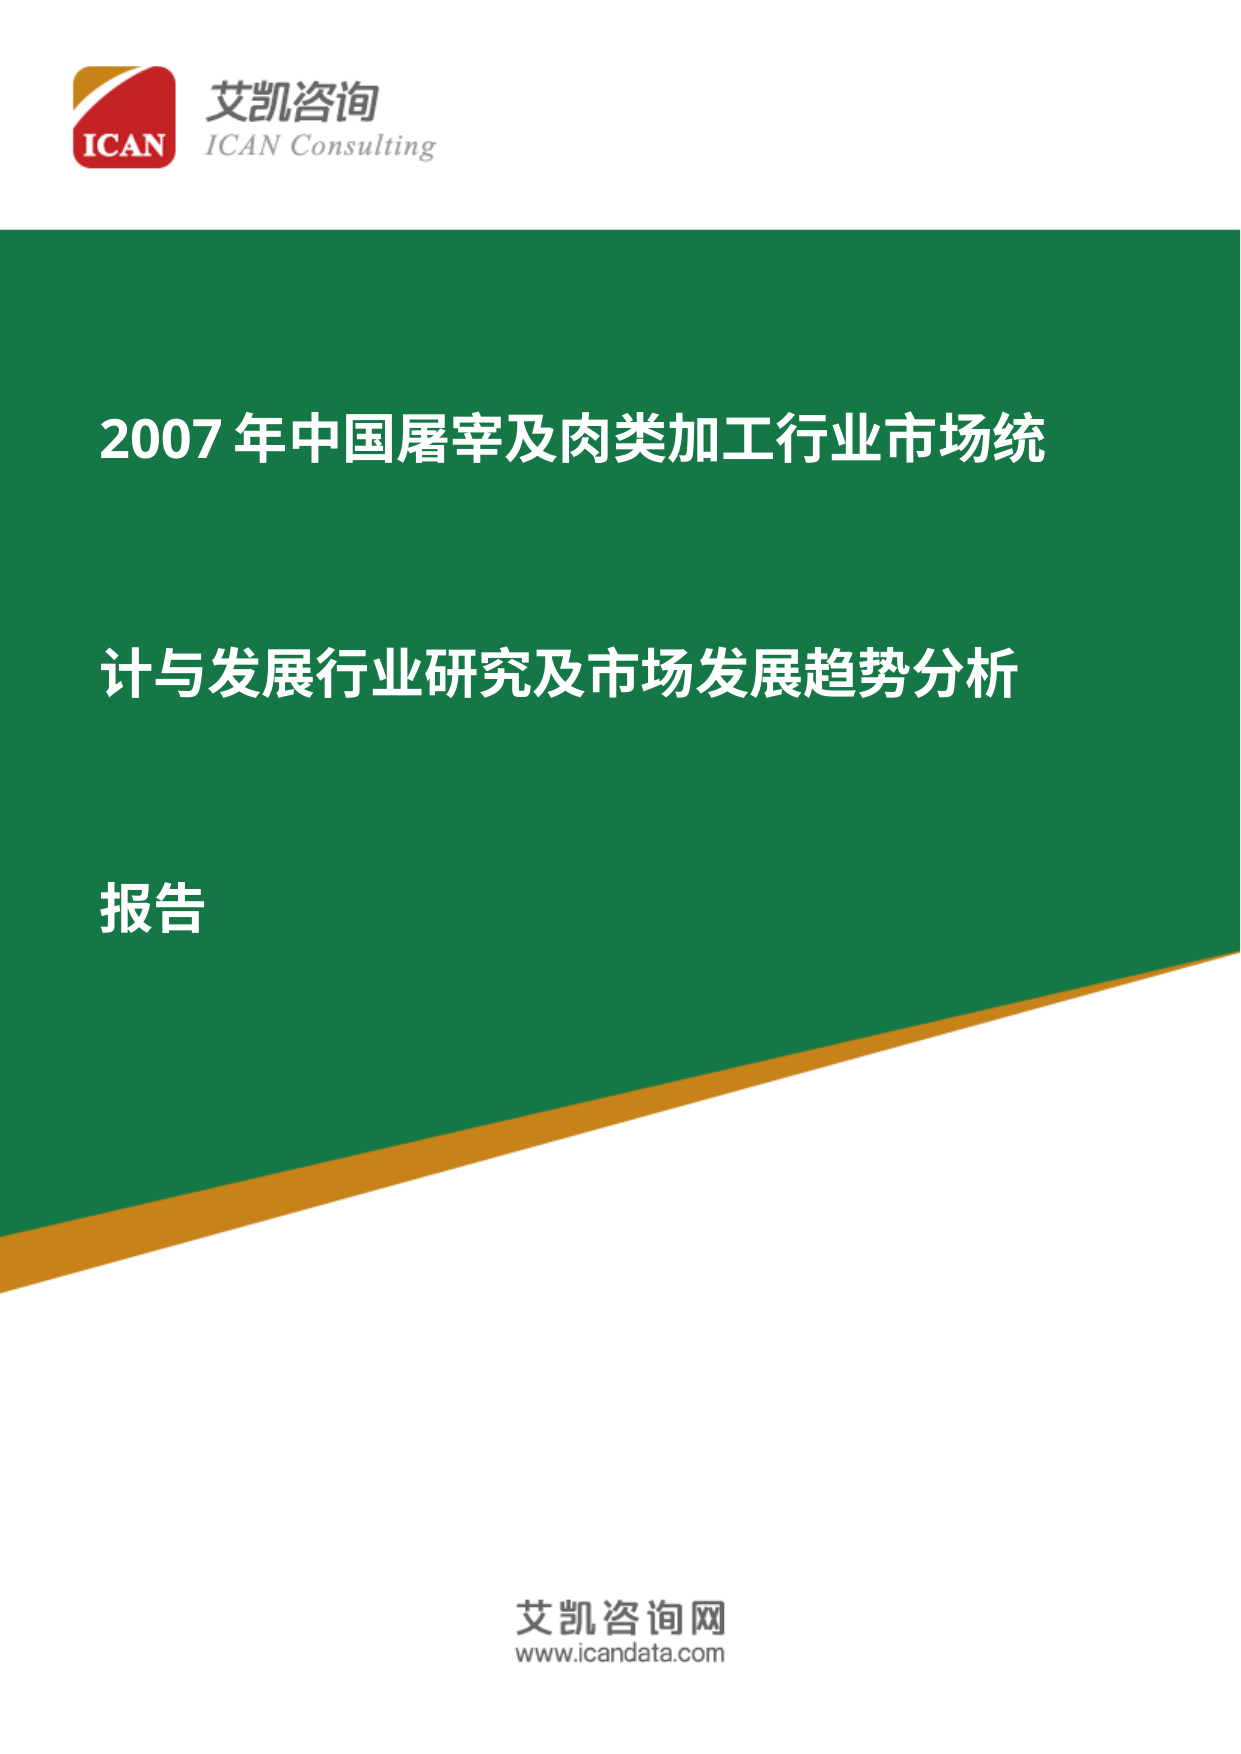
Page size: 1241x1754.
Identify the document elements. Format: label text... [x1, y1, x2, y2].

picture [0, 5, 1241, 1754]
subtitle 2007年中国屠宰及肉类加工行业市场统计与发展行业研究及市场发展趋势分析报告 [99, 386, 1053, 953]
